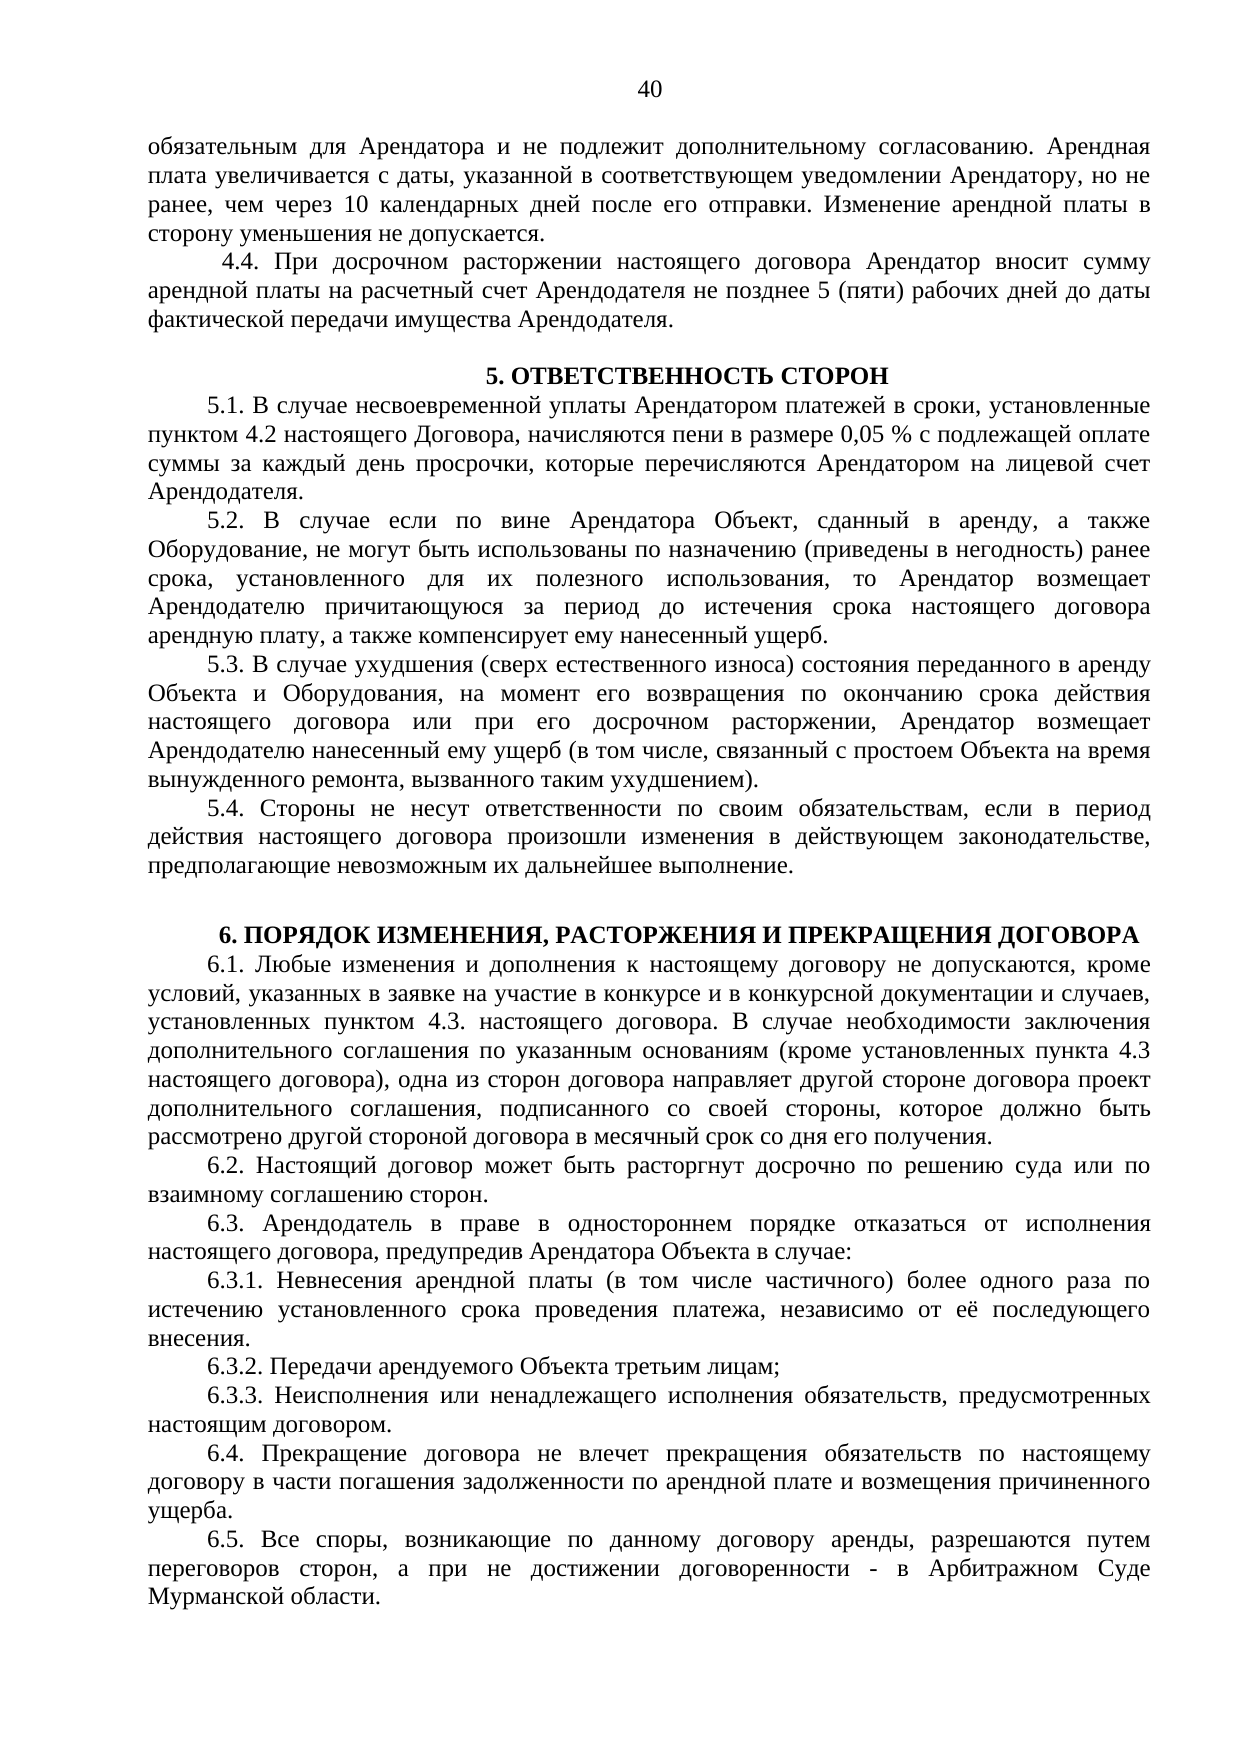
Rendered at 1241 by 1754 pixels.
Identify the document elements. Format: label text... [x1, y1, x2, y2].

text 5.4. Стороны не несут ответственности по своим обязательствам, если в период действия настоящего договора произошли изменения в действующем законодательстве, предполагающие невозможным их дальнейшее выполнение. [148, 793, 1152, 879]
text 6.2. Настоящий договор может быть расторгнут досрочно по решению суда или по взаимному соглашению сторон. [148, 1150, 1152, 1208]
text 5.1. В случае несвоевременной уплаты Арендатором платежей в сроки, установленные пунктом 4.2 настоящего Договора, начисляются пени в размере 0,05 % с подлежащей оплате суммы за каждый день просрочки, которые перечисляются Арендатором на лицевой счет Арендодателя. [148, 390, 1152, 505]
text 6.4. Прекращение договора не влечет прекращения обязательств по настоящему договору в части погашения задолженности по арендной плате и возмещения причиненного ущерба. [148, 1438, 1152, 1524]
text 5.3. В случае ухудшения (сверх естественного износа) состояния переданного в аренду Объекта и Оборудования, на момент его возвращения по окончанию срока действия настоящего договора или при его досрочном расторжении, Арендатор возмещает Арендодателю нанесенный ему ущерб (в том числе, связанный с простоем Объекта на время вынужденного ремонта, вызванного таким ухудшением). [148, 649, 1152, 793]
text 6. ПОРЯДОК ИЗМЕНЕНИЯ, РАСТОРЖЕНИЯ И ПРЕКРАЩЕНИЯ ДОГОВОРА [148, 920, 1152, 949]
text 6.1. Любые изменения и дополнения к настоящему договору не допускаются, кроме условий, указанных в заявке на участие в конкурсе и в конкурсной документации и случаев, установленных пунктом 4.3. настоящего договора. В случае необходимости заключения дополнительного соглашения по указанным основаниям (кроме установленных пункта 4.3 настоящего договора), одна из сторон договора направляет другой стороне договора проект дополнительного соглашения, подписанного со своей стороны, которое должно быть рассмотрено другой стороной договора в месячный срок со дня его получения. [148, 949, 1152, 1150]
text 4.4. При досрочном расторжении настоящего договора Арендатор вносит сумму арендной платы на расчетный счет Арендодателя не позднее 5 (пяти) рабочих дней до даты фактической передачи имущества Арендодателя. [148, 246, 1152, 333]
text 6.3. Арендодатель в праве в одностороннем порядке отказаться от исполнения настоящего договора, предупредив Арендатора Объекта в случае: [148, 1208, 1152, 1265]
text 6.3.2. Передачи арендуемого Объекта третьим лицам; [148, 1351, 1152, 1380]
text 6.5. Все споры, возникающие по данному договору аренды, разрешаются путем переговоров сторон, а при не достижении договоренности - в Арбитражном Суде Мурманской области. [148, 1524, 1152, 1610]
text 6.3.1. Невнесения арендной платы (в том числе частичного) более одного раза по истечению установленного срока проведения платежа, независимо от её последующего внесения. [148, 1265, 1152, 1351]
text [148, 131, 1152, 246]
text 6.3.3. Неисполнения или ненадлежащего исполнения обязательств, предусмотренных настоящим договором. [148, 1380, 1152, 1438]
text 5.2. В случае если по вине Арендатора Объект, сданный в аренду, а также Оборудование, не могут быть использованы по назначению (приведены в негодность) ранее срока, установленного для их полезного использования, то Арендатор возмещает Арендодателю причитающуюся за период до истечения срока настоящего договора арендную плату, а также компенсирует ему нанесенный ущерб. [148, 505, 1152, 649]
text 5. ОТВЕТСТВЕННОСТЬ СТОРОН [148, 361, 1152, 390]
